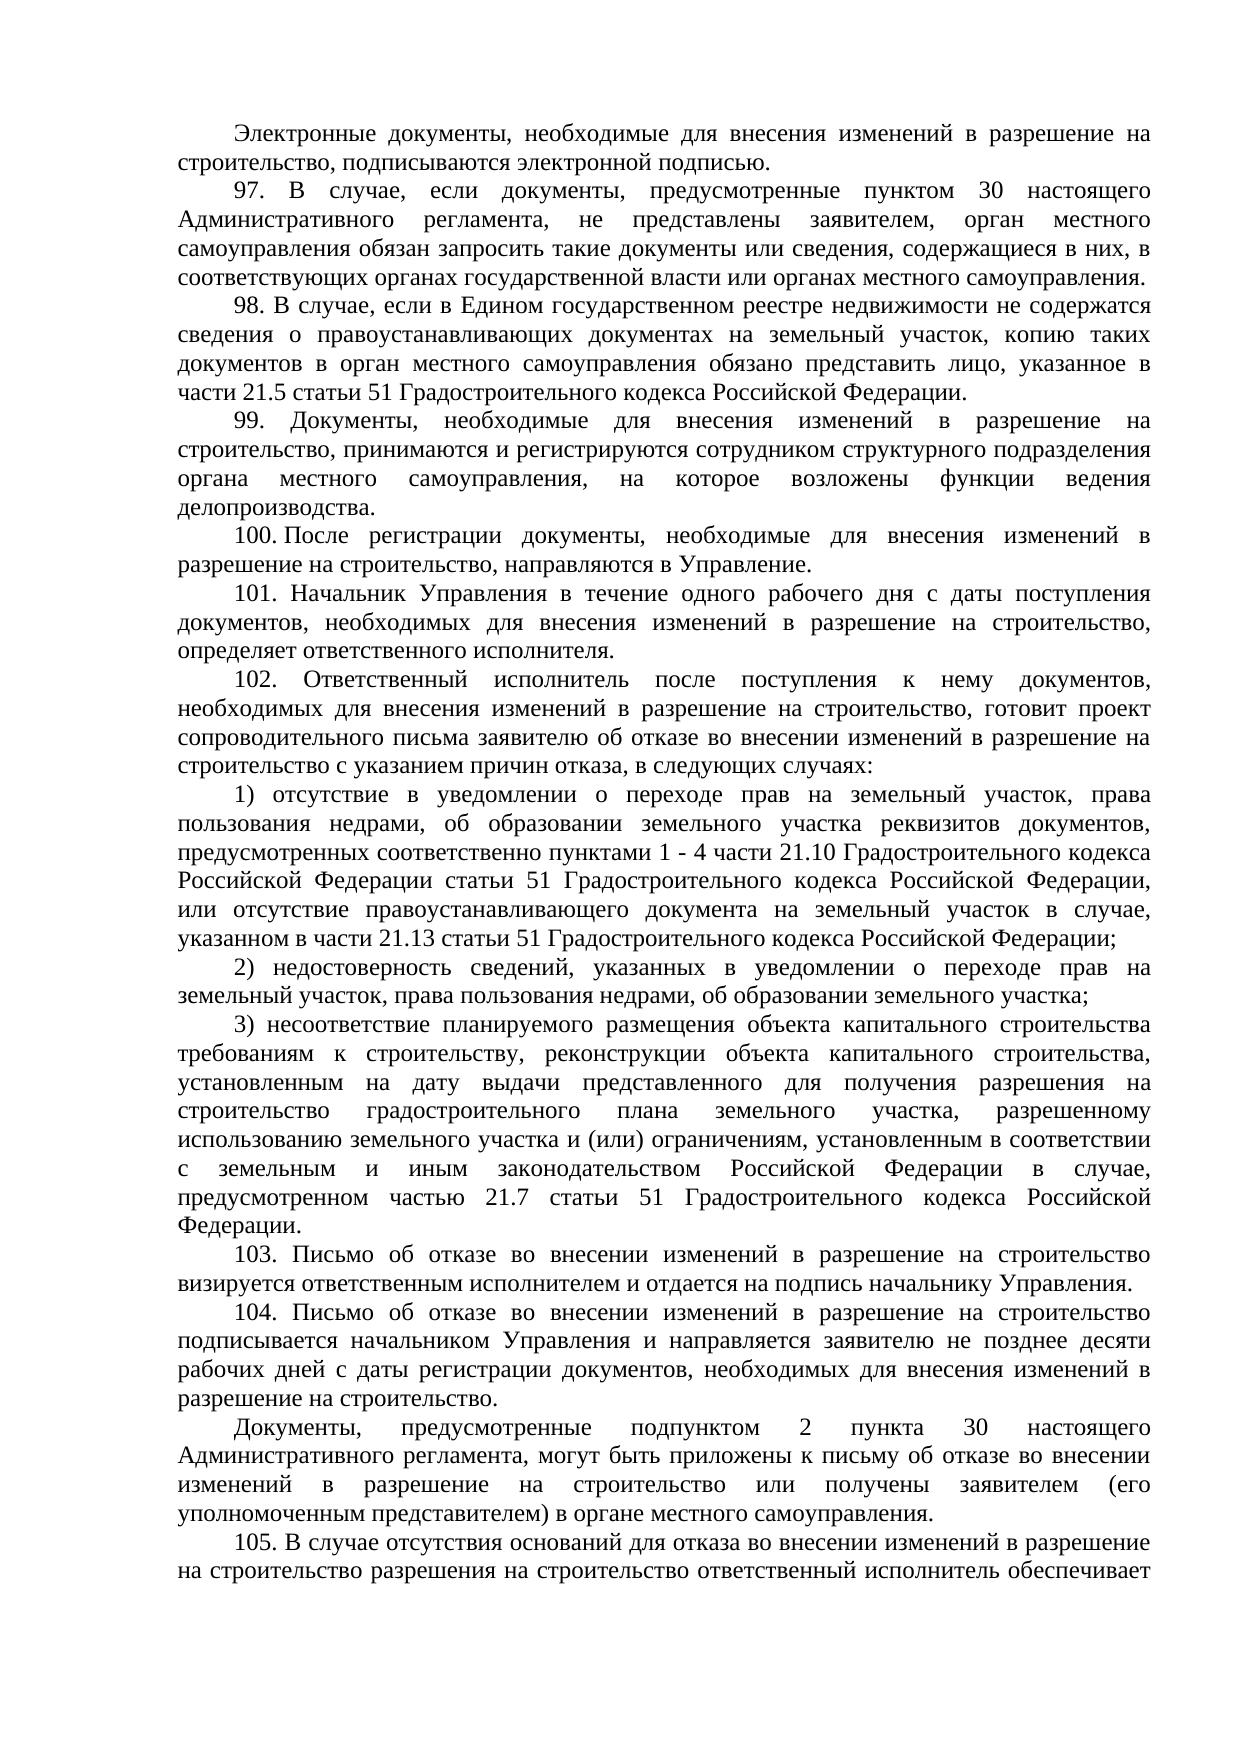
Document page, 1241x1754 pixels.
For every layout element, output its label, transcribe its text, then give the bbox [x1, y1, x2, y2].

text Документы, предусмотренные подпунктом 2 пункта 30 настоящего Административного регламента, могут быть приложены к письму об отказе во внесении изменений в разрешение на строительство или получены заявителем (его уполномоченным представителем) в органе местного самоуправления. [177, 1412, 1152, 1527]
text 2) недостоверность сведений, указанных в уведомлении о переходе прав на земельный участок, права пользования недрами, об образовании земельного участка; [177, 952, 1152, 1009]
text Электронные документы, необходимые для внесения изменений в разрешение на строительство, подписываются электронной подписью. [177, 118, 1152, 176]
text 101. Начальник Управления в течение одного рабочего дня с даты поступления документов, необходимых для внесения изменений в разрешение на строительство, определяет ответственного исполнителя. [177, 578, 1152, 664]
text 3) несоответствие планируемого размещения объекта капитального строительства требованиям к строительству, реконструкции объекта капитального строительства, установленным на дату выдачи представленного для получения разрешения на строительство градостроительного плана земельного участка, разрешенному использованию земельного участка и (или) ограничениям, установленным в соответствии с земельным и иным законодательством Российской Федерации в случае, предусмотренном частью 21.7 статьи 51 Градостроительного кодекса Российской Федерации. [177, 1009, 1152, 1239]
text 1) отсутствие в уведомлении о переходе прав на земельный участок, права пользования недрами, об образовании земельного участка реквизитов документов, предусмотренных соответственно пунктами 1 - 4 части 21.10 Градостроительного кодекса Российской Федерации статьи 51 Градостроительного кодекса Российской Федерации, или отсутствие правоустанавливающего документа на земельный участок в случае, указанном в части 21.13 статьи 51 Градостроительного кодекса Российской Федерации; [177, 779, 1152, 952]
text 103. Письмо об отказе во внесении изменений в разрешение на строительство визируется ответственным исполнителем и отдается на подпись начальнику Управления. [177, 1239, 1152, 1297]
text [177, 1527, 1152, 1584]
text 98. В случае, если в Едином государственном реестре недвижимости не содержатся сведения о правоустанавливающих документах на земельный участок, копию таких документов в орган местного самоуправления обязано представить лицо, указанное в части 21.5 статьи 51 Градостроительного кодекса Российской Федерации. [177, 291, 1152, 406]
text 102. Ответственный исполнитель после поступления к нему документов, необходимых для внесения изменений в разрешение на строительство, готовит проект сопроводительного письма заявителю об отказе во внесении изменений в разрешение на строительство с указанием причин отказа, в следующих случаях: [177, 664, 1152, 779]
text 97. В случае, если документы, предусмотренные пунктом 30 настоящего Административного регламента, не представлены заявителем, орган местного самоуправления обязан запросить такие документы или сведения, содержащиеся в них, в соответствующих органах государственной власти или органах местного самоуправления. [177, 176, 1152, 291]
text 104. Письмо об отказе во внесении изменений в разрешение на строительство подписывается начальником Управления и направляется заявителю не позднее десяти рабочих дней с даты регистрации документов, необходимых для внесения изменений в разрешение на строительство. [177, 1297, 1152, 1412]
text 100. После регистрации документы, необходимые для внесения изменений в разрешение на строительство, направляются в Управление. [177, 521, 1152, 578]
text 99. Документы, необходимые для внесения изменений в разрешение на строительство, принимаются и регистрируются сотрудником структурного подразделения органа местного самоуправления, на которое возложены функции ведения делопроизводства. [177, 406, 1152, 521]
